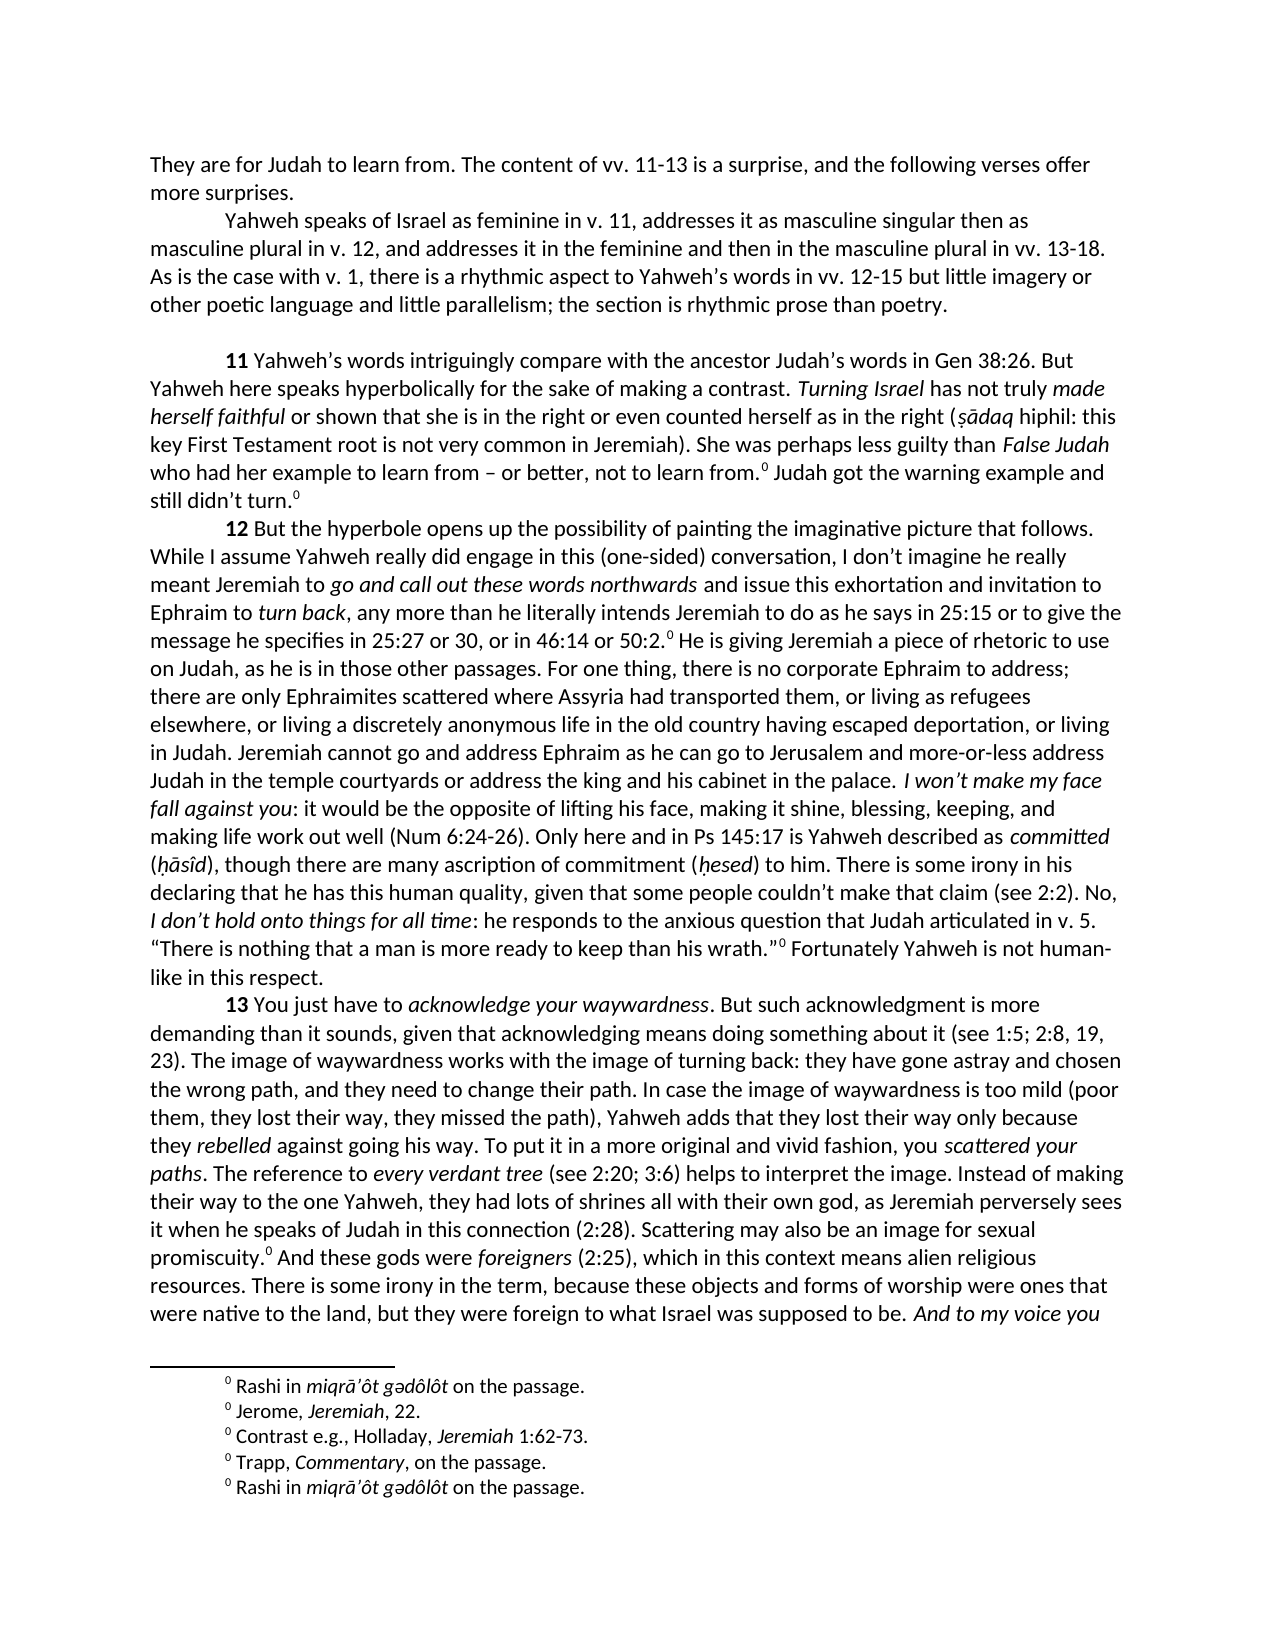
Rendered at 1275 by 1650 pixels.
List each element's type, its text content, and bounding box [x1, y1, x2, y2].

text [150, 991, 1125, 1327]
text 11 Yahweh’s words intriguingly compare with the ancestor Judah’s words in Gen 38:26. But Yahweh here speaks hyperbolically for the sake of making a contrast. Turning Israel has not truly made herself faithful or shown that she is in the right or even counted herself as in the right (ṣādaq hiphil: this key First Testament root is not very common in Jeremiah). She was perhaps less guilty than False Judah who had her example to learn from – or better, not to learn from. Judah got the warning example and still didn’t turn. [150, 346, 1125, 514]
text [150, 150, 1125, 206]
text Yahweh speaks of Israel as feminine in v. 11, addresses it as masculine singular then as masculine plural in v. 12, and addresses it in the feminine and then in the masculine plural in vv. 13-18. As is the case with v. 1, there is a rhythmic aspect to Yahweh’s words in vv. 12-15 but little imagery or other poetic language and little parallelism; the section is rhythmic prose than poetry. [150, 206, 1125, 318]
text 12 But the hyperbole opens up the possibility of painting the imaginative picture that follows. While I assume Yahweh really did engage in this (one-sided) conversation, I don’t imagine he really meant Jeremiah to go and call out these words northwards and issue this exhortation and invitation to Ephraim to turn back, any more than he literally intends Jeremiah to do as he says in 25:15 or to give the message he specifies in 25:27 or 30, or in 46:14 or 50:2. He is giving Jeremiah a piece of rhetoric to use on Judah, as he is in those other passages. For one thing, there is no corporate Ephraim to address; there are only Ephraimites scattered where Assyria had transported them, or living as refugees elsewhere, or living a discretely anonymous life in the old country having escaped deportation, or living in Judah. Jeremiah cannot go and address Ephraim as he can go to Jerusalem and more-or-less address Judah in the temple courtyards or address the king and his cabinet in the palace. I won’t make my face fall against you: it would be the opposite of lifting his face, making it shine, blessing, keeping, and making life work out well (Num 6:24-26). Only here and in Ps 145:17 is Yahweh described as committed (ḥāsîd), though there are many ascription of commitment (ḥesed) to him. There is some irony in his declaring that he has this human quality, given that some people couldn’t make that claim (see 2:2). No, I don’t hold onto things for all time: he responds to the anxious question that Judah articulated in v. 5. “There is nothing that a man is more ready to keep than his wrath.” Fortunately Yahweh is not human-like in this respect. [150, 514, 1125, 991]
